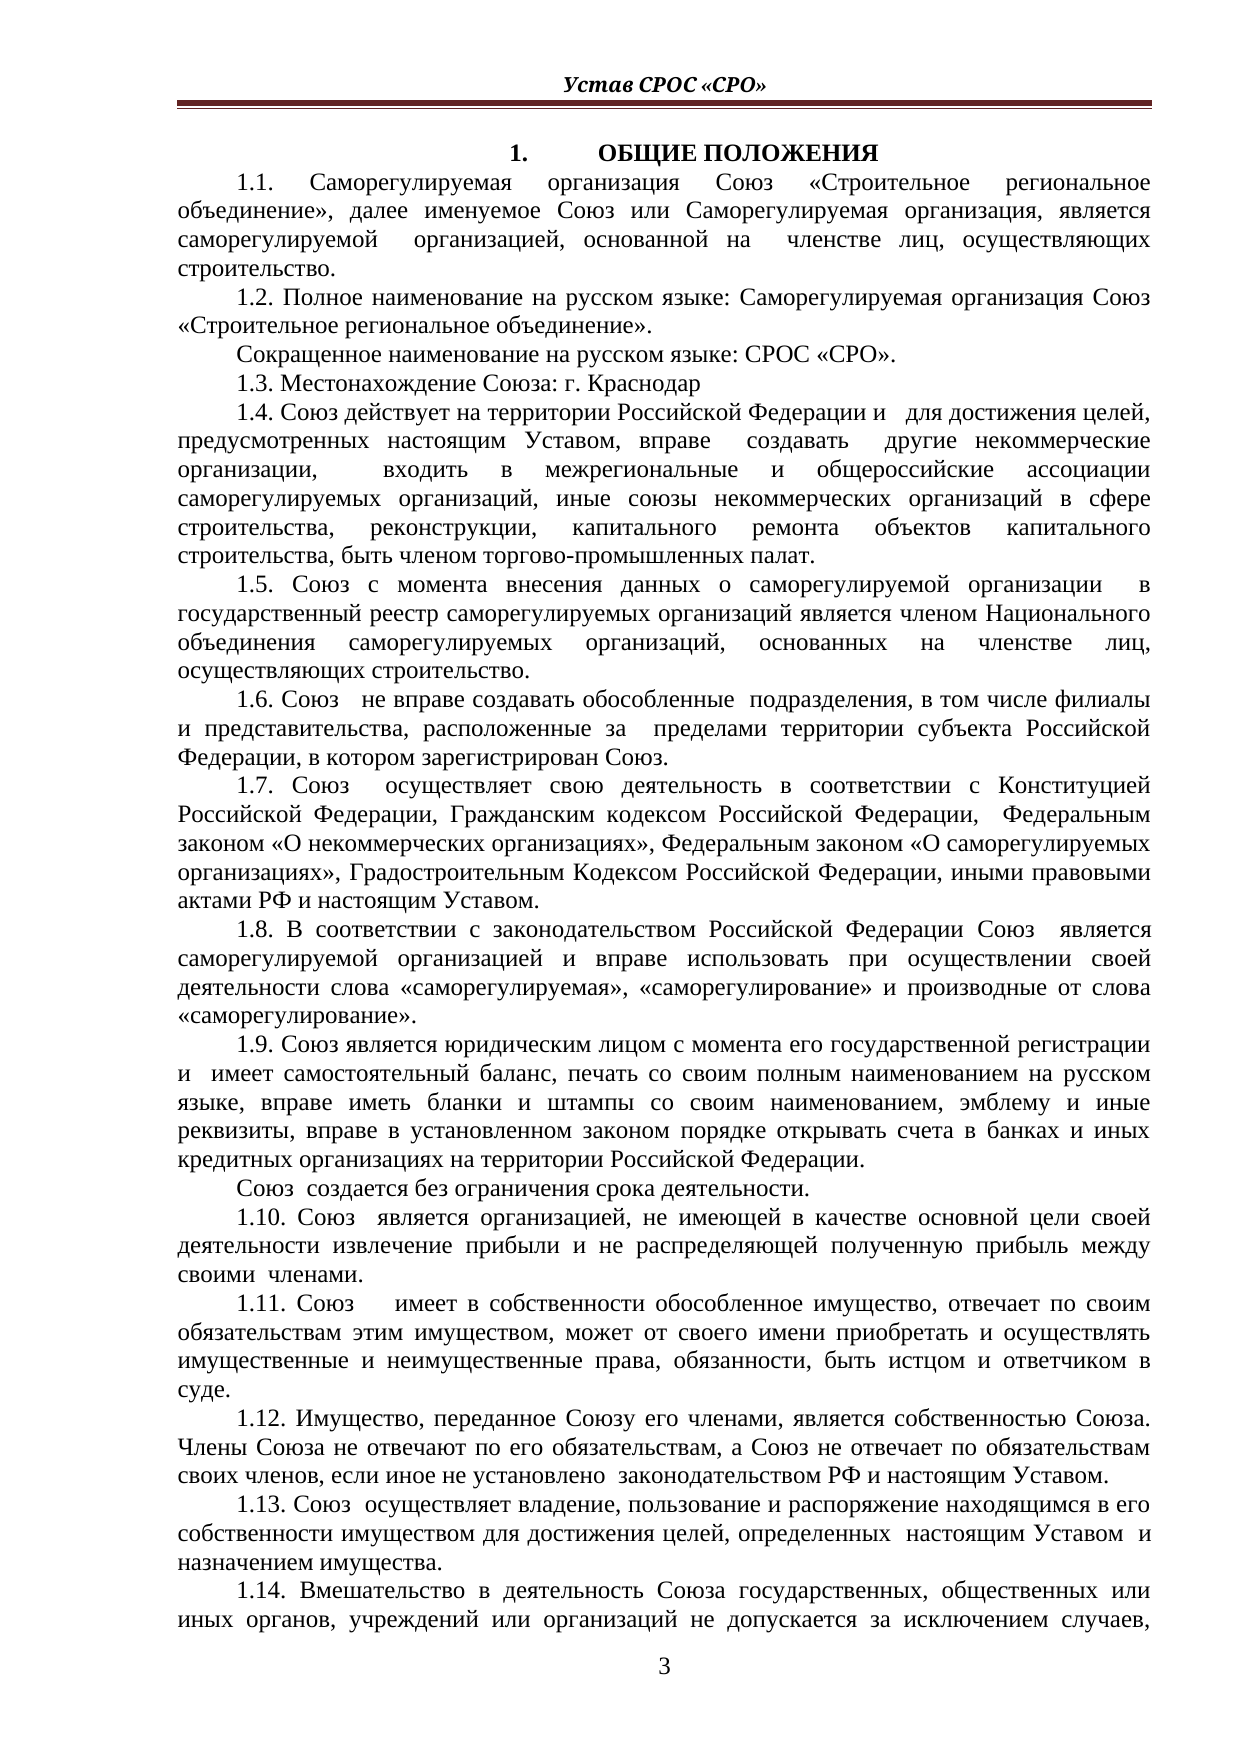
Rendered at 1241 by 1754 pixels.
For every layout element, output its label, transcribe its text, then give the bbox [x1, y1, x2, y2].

text 1.5. Союз с момента внесения данных о саморегулируемой организации в государственный реестр саморегулируемых организаций является членом Национального объединения саморегулируемых организаций, основанных на членстве лиц, осуществляющих строительство. [177, 569, 1152, 684]
text 1.9. Союз является юридическим лицом с момента его государственной регистрации и имеет самостоятельный баланс, печать со своим полным наименованием на русском языке, вправе иметь бланки и штампы со своим наименованием, эмблему и иные реквизиты, вправе в установленном законом порядке открывать счета в банках и иных кредитных организациях на территории Российской Федерации. [177, 1029, 1152, 1173]
text 1.13. Союз осуществляет владение, пользование и распоряжение находящимся в его собственности имуществом для достижения целей, определенных настоящим Уставом и назначением имущества. [177, 1489, 1152, 1576]
text 1.6. Союз не вправе создавать обособленные подразделения, в том числе филиалы и представительства, расположенные за пределами территории субъекта Российской Федерации, в котором зарегистрирован Союз. [177, 684, 1152, 771]
text 1.7. Союз осуществляет свою деятельность в соответствии с Конституцией Российской Федерации, Гражданским кодексом Российской Федерации, Федеральным законом «О некоммерческих организациях», Федеральным законом «О саморегулируемых организациях», Градостроительным Кодексом Российской Федерации, иными правовыми актами РФ и настоящим Уставом. [177, 771, 1152, 914]
text 1.12. Имущество, переданное Союзу его членами, является собственностью Союза. Члены Союза не отвечают по его обязательствам, а Союз не отвечает по обязательствам своих членов, если иное не установлено законодательством РФ и настоящим Уставом. [177, 1403, 1152, 1489]
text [177, 1576, 1152, 1633]
text 1.10. Союз является организацией, не имеющей в качестве основной цели своей деятельности извлечение прибыли и не распределяющей полученную прибыль между своими членами. [177, 1202, 1152, 1288]
text Сокращенное наименование на русском языке: СРОС «СРО». [177, 339, 1152, 368]
text 1.8. В соответствии с законодательством Российской Федерации Союз является саморегулируемой организацией и вправе использовать при осуществлении своей деятельности слова «саморегулируемая», «саморегулирование» и производные от слова «саморегулирование». [177, 914, 1152, 1029]
text Союз создается без ограничения срока деятельности. [177, 1173, 1152, 1202]
text 2011. ОБЩИЕ ПОЛОЖЕНИЯ [177, 138, 1152, 167]
text 1.2. Полное наименование на русском языке: Саморегулируемая организация Союз «Строительное региональное объединение». [177, 282, 1152, 339]
text 1.11. Союз имеет в собственности обособленное имущество, отвечает по своим обязательствам этим имуществом, может от своего имени приобретать и осуществлять имущественные и неимущественные права, обязанности, быть истцом и ответчиком в суде. [177, 1288, 1152, 1403]
text 1.1. Саморегулируемая организация Союз «Строительное региональное объединение», далее именуемое Союз или Саморегулируемая организация, является саморегулируемой организацией, основанной на членстве лиц, осуществляющих строительство. [177, 167, 1152, 282]
text 1.4. Союз действует на территории Российской Федерации и для достижения целей, предусмотренных настоящим Уставом, вправе создавать другие некоммерческие организации, входить в межрегиональные и общероссийские ассоциации саморегулируемых организаций, иные союзы некоммерческих организаций в сфере строительства, реконструкции, капитального ремонта объектов капитального строительства, быть членом торгово-промышленных палат. [177, 397, 1152, 569]
text 1.3. Местонахождение Союза: г. Краснодар [177, 368, 1152, 397]
